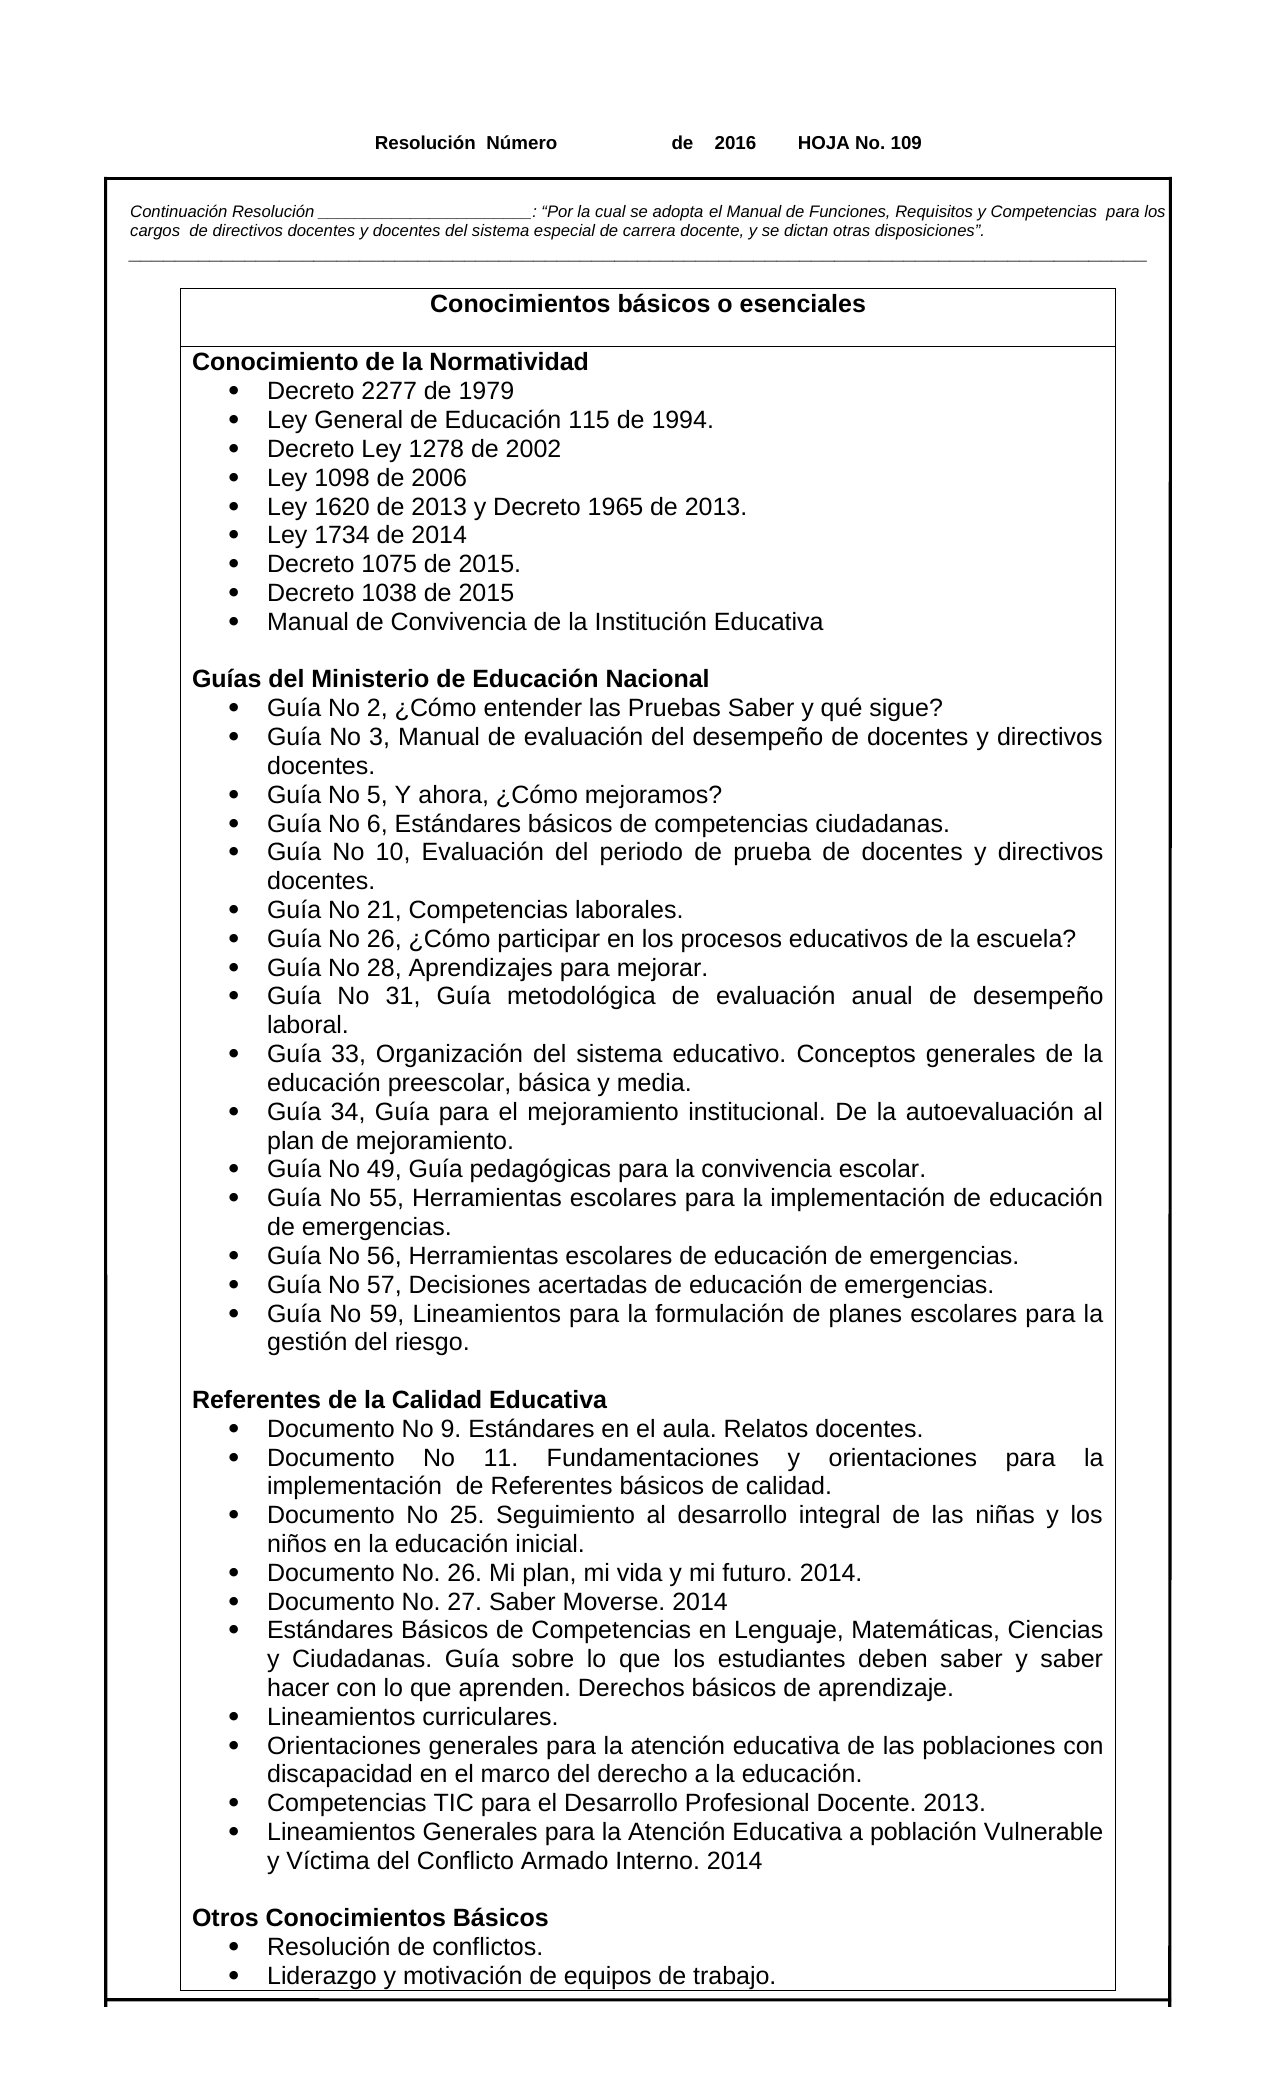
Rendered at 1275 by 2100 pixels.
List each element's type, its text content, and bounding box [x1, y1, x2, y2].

table_header Conocimientos básicos o esenciales [181, 289, 1115, 346]
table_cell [181, 347, 1115, 1990]
